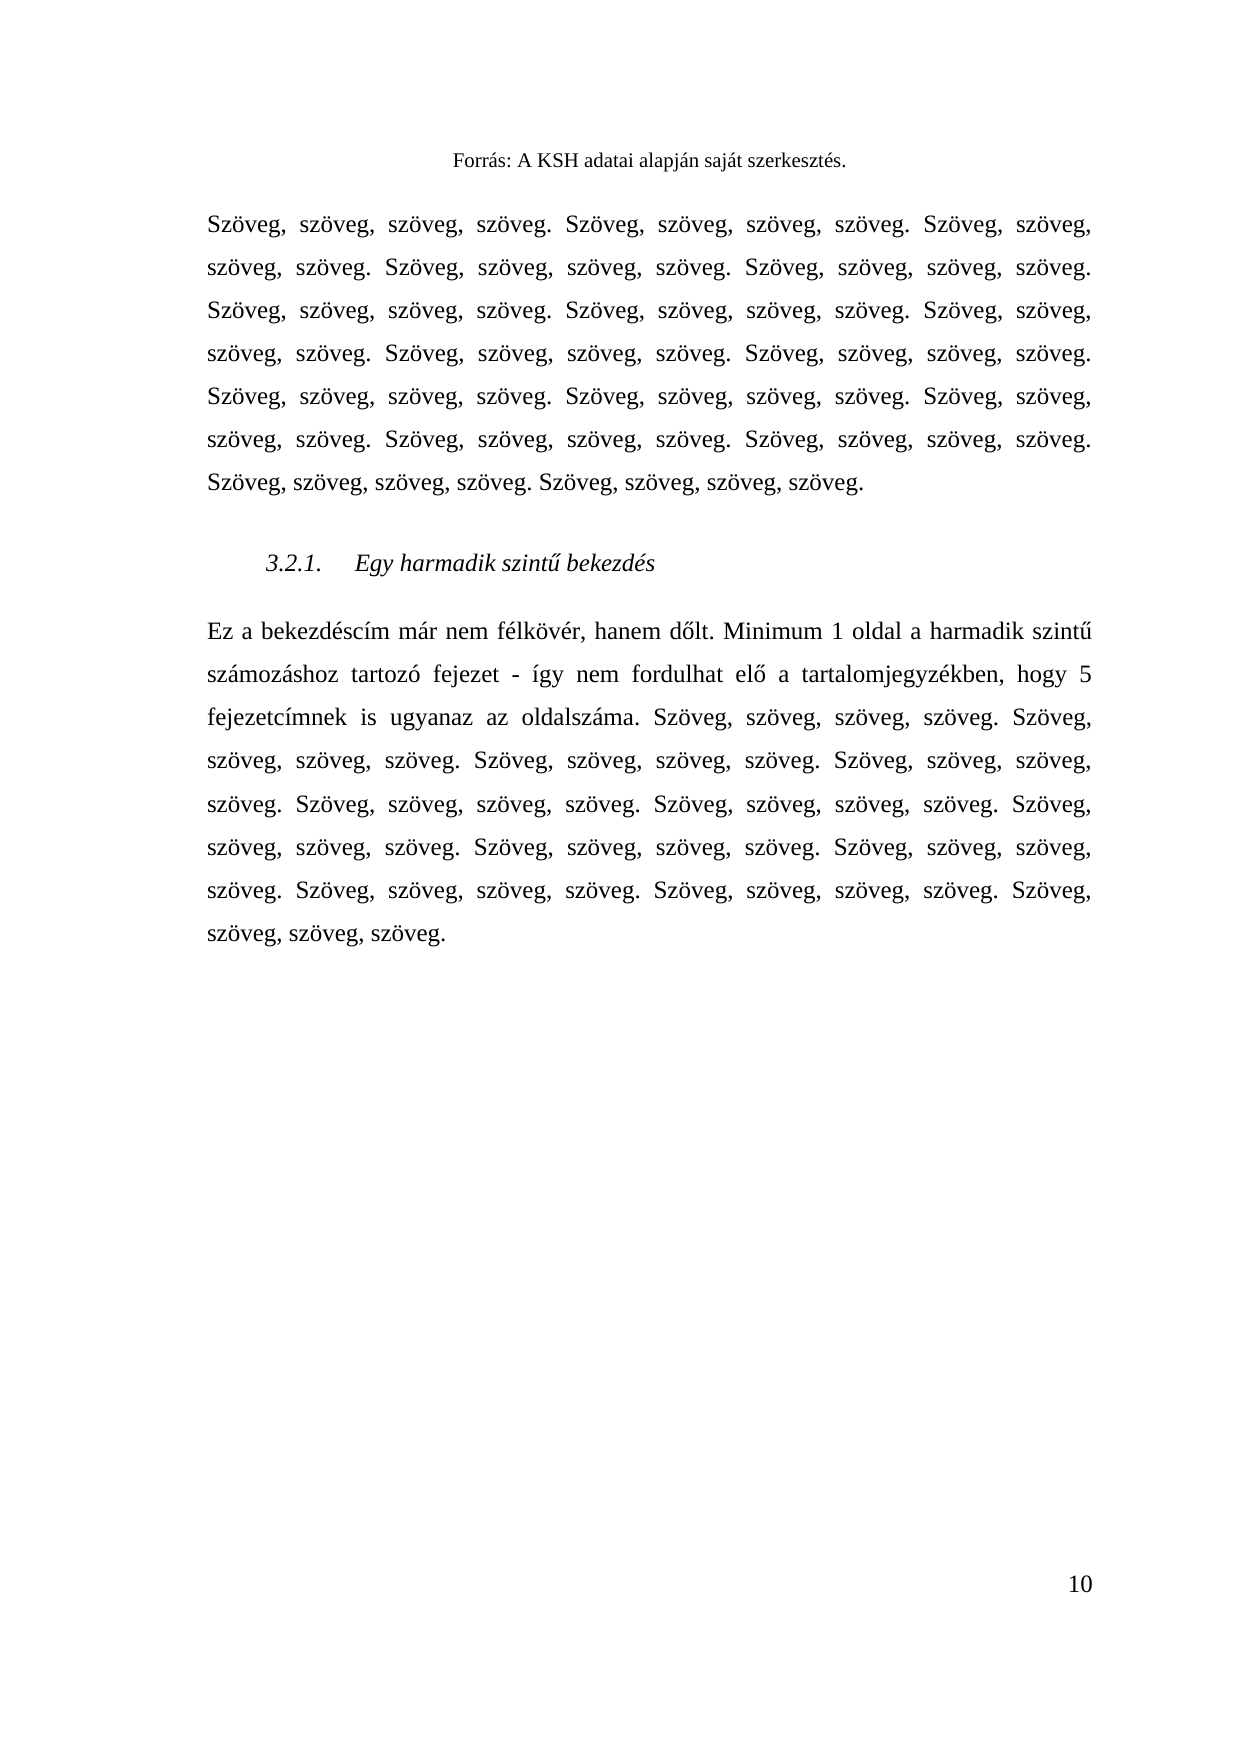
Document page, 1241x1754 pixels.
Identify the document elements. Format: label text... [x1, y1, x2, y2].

text Ez a bekezdéscím már nem félkövér, hanem dőlt. Minimum 1 oldal a harmadik szintű számozáshoz tartozó fejezet - így nem fordulhat elő a tartalomjegyzékben, hogy 5 fejezetcímnek is ugyanaz az oldalszáma. Szöveg, szöveg, szöveg, szöveg. Szöveg, szöveg, szöveg, szöveg. Szöveg, szöveg, szöveg, szöveg. Szöveg, szöveg, szöveg, szöveg. Szöveg, szöveg, szöveg, szöveg. Szöveg, szöveg, szöveg, szöveg. Szöveg, szöveg, szöveg, szöveg. Szöveg, szöveg, szöveg, szöveg. Szöveg, szöveg, szöveg, szöveg. Szöveg, szöveg, szöveg, szöveg. Szöveg, szöveg, szöveg, szöveg. Szöveg, szöveg, szöveg, szöveg. [207, 616, 1092, 947]
text Szöveg, szöveg, szöveg, szöveg. Szöveg, szöveg, szöveg, szöveg. Szöveg, szöveg, szöveg, szöveg. Szöveg, szöveg, szöveg, szöveg. Szöveg, szöveg, szöveg, szöveg. Szöveg, szöveg, szöveg, szöveg. Szöveg, szöveg, szöveg, szöveg. Szöveg, szöveg, szöveg, szöveg. Szöveg, szöveg, szöveg, szöveg. Szöveg, szöveg, szöveg, szöveg. Szöveg, szöveg, szöveg, szöveg. Szöveg, szöveg, szöveg, szöveg. Szöveg, szöveg, szöveg, szöveg. Szöveg, szöveg, szöveg, szöveg. Szöveg, szöveg, szöveg, szöveg. Szöveg, szöveg, szöveg, szöveg. Szöveg, szöveg, szöveg, szöveg. [207, 209, 1092, 496]
subtitle Egy harmadik szintű bekezdés [266, 548, 1092, 577]
text Forrás: A KSH adatai alapján saját szerkesztés. [207, 148, 1092, 172]
